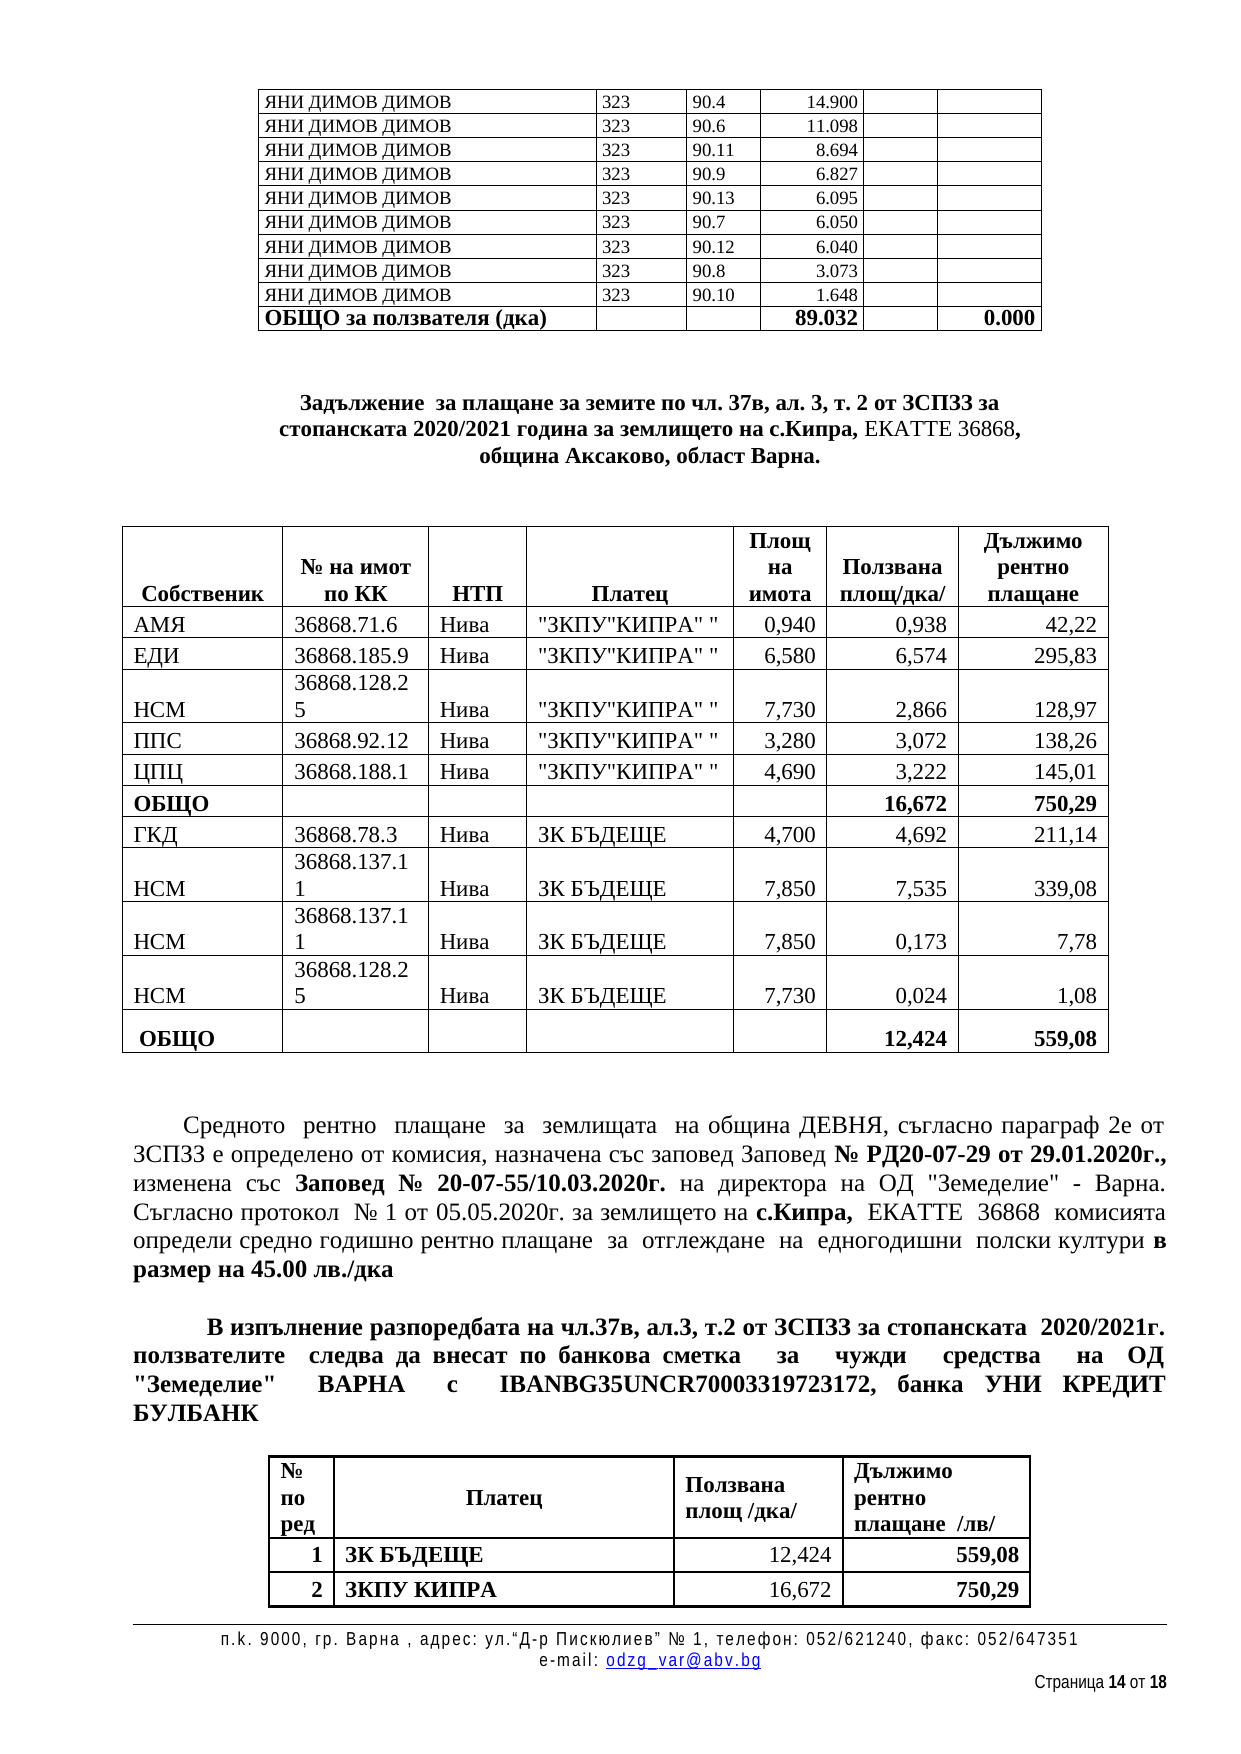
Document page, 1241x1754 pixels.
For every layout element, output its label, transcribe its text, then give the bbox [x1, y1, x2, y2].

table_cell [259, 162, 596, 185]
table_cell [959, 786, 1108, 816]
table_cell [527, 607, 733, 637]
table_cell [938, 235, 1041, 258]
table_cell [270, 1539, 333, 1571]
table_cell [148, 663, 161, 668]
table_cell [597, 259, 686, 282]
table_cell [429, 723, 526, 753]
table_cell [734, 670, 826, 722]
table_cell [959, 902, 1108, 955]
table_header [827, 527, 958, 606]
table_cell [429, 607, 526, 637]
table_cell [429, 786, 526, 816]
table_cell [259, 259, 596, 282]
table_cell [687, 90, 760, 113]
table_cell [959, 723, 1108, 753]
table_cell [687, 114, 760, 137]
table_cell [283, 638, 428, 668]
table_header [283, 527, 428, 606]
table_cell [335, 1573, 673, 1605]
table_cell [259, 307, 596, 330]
text стопанската 2020/2021 година за землището на с.Кипра, ЕКАТТЕ 36868, [133, 415, 1167, 442]
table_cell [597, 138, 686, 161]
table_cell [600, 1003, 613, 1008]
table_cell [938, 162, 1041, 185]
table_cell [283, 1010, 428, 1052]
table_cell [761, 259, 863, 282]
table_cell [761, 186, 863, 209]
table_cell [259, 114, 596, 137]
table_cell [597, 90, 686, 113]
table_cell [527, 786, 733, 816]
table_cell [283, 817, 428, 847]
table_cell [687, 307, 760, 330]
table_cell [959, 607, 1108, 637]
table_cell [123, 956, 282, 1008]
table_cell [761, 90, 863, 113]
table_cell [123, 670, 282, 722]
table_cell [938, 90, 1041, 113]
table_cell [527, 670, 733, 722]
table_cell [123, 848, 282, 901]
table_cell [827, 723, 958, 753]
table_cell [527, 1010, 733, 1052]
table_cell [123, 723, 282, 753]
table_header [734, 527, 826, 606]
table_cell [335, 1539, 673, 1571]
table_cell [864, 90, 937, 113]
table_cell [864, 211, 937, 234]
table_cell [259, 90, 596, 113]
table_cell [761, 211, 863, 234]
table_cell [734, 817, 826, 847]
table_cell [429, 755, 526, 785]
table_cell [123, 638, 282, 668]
text Средното рентно плащане за землищата на община ДЕВНЯ, съгласно параграф 2е от ЗСПЗЗ е определено от комисия, назначена със заповед Заповед № РД20-07-29 от 29.01.2020г., изменена със Заповед № 20-07-55/10.03.2020г. на директора на ОД "Земеделие" - Варна. Съгласно протокол № 1 от 05.05.2020г. за землището на с.Кипра, ЕКАТТЕ 36868 комисията определи средно годишно рентно плащане за отглеждане на едногодишни полски култури в размер на 45.00 лв./дка [133, 1110, 1167, 1283]
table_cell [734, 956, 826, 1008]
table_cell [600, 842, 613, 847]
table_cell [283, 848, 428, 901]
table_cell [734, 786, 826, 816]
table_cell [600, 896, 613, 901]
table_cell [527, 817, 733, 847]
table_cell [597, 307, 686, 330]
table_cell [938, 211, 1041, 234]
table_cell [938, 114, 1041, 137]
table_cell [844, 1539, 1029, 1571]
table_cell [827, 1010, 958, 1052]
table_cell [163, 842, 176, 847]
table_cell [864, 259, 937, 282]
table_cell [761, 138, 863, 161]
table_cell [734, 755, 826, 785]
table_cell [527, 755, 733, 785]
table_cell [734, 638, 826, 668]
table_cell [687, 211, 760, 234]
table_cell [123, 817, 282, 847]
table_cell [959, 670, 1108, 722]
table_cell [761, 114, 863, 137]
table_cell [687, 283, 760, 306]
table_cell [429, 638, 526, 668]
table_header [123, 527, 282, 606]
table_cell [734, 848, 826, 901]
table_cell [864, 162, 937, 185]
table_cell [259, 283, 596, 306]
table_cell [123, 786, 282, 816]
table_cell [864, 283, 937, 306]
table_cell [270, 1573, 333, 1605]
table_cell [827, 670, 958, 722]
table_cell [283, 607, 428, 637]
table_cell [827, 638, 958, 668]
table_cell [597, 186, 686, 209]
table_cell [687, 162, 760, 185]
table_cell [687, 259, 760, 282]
text В изпълнение разпоредбата на чл.37в, ал.3, т.2 от ЗСПЗЗ за стопанската 2020/2021г. ползвателите следва да внесат по банкова сметка за чужди средства на ОД "Земеделие" ВАРНА с IBANBG35UNCR70003319723172, банка УНИ КРЕДИТ БУЛБАНК [133, 1312, 1167, 1427]
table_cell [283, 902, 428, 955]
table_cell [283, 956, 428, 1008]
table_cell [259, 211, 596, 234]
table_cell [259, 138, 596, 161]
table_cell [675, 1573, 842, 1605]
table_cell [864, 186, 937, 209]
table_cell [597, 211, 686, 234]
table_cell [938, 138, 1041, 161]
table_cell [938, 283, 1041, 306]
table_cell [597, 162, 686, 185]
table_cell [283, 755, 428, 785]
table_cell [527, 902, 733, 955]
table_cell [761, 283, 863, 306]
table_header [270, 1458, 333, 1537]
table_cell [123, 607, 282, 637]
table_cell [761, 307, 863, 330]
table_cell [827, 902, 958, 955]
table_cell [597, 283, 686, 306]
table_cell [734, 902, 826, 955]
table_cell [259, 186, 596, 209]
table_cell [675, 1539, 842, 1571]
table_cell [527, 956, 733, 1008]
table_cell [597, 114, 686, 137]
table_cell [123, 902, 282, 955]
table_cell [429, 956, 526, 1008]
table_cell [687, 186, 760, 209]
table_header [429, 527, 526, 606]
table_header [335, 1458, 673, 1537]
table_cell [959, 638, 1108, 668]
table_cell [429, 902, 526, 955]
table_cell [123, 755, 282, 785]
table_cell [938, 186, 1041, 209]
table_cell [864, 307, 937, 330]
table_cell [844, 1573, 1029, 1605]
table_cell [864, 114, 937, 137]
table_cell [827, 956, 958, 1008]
text Задължение за плащане за земите по чл. 37в, ал. 3, т. 2 от ЗСПЗЗ за [133, 388, 1167, 415]
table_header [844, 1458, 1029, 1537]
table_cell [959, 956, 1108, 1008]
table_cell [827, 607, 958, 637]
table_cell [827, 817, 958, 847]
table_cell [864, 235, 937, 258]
text община Аксаково, област Варна. [133, 442, 1167, 468]
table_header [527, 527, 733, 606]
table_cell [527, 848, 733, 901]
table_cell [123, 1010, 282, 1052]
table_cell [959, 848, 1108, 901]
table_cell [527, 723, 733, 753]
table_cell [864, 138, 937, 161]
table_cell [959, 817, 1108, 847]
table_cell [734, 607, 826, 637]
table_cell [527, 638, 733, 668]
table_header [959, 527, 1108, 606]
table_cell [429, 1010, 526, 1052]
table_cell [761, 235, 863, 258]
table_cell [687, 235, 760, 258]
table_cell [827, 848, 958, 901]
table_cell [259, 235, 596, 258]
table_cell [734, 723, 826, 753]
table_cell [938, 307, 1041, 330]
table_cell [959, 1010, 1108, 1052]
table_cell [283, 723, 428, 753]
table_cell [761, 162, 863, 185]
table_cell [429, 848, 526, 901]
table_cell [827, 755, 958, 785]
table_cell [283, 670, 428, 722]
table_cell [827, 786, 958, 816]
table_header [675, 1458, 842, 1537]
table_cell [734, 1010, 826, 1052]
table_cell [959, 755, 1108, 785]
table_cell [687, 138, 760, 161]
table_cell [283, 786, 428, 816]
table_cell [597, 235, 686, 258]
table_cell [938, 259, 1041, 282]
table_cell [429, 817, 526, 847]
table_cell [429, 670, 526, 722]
